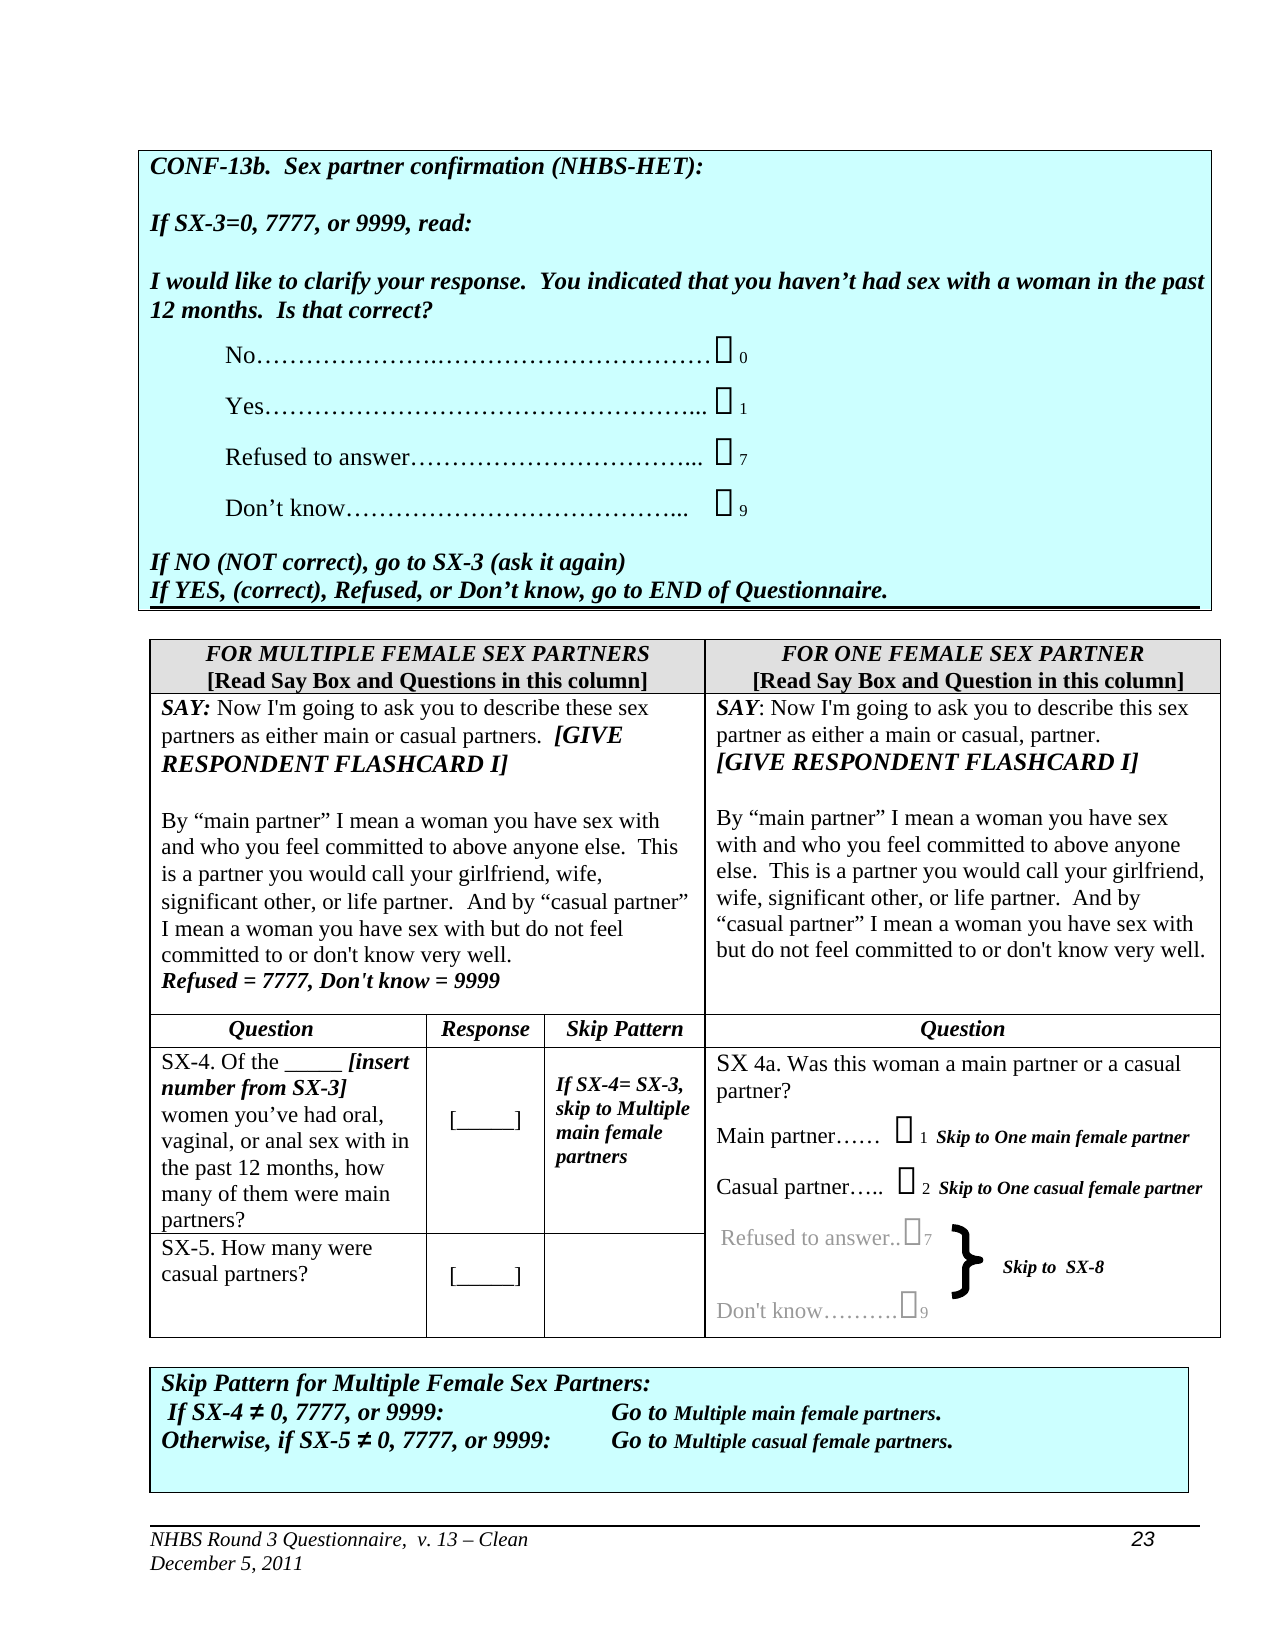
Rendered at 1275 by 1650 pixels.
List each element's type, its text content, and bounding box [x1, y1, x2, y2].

table_cell Skip Pattern [545, 1015, 704, 1047]
table_cell Question [151, 1015, 426, 1047]
table_cell SX-5. How many were casual partners? [151, 1234, 426, 1337]
table_cell Question [706, 1015, 1220, 1047]
table_header CONF-13b. Sex partner confirmation (NHBS-HET): If SX-3=0, 7777, or 9999, read: I would like to clarify your response. You indicated that you haven’t had sex with a woman in the past 12 months. Is that correct? No………………….……………………………  0 Yes……………………………………………...  1 Refused to answer……………………………...  7 Don’t know…………………………………...  9 If NO (NOT correct), go to SX-3 (ask it again) If YES, (correct), Refused, or Don’t know, go to END of Questionnaire. [139, 151, 1211, 609]
table_cell SX 4a. Was this woman a main partner or a casual partner? Main partner……  1 Skip to One main female partner Casual partner…..  2 Skip to One casual female partner Refused to answer..7 Skip to SX-8 Don't know……….9 [706, 1048, 1220, 1337]
table_header FOR Multiple Female SEX Partners [Read Say Box and Questions in this column] [151, 640, 704, 693]
table_cell [_____] [427, 1234, 544, 1337]
table_cell [_____] [427, 1048, 544, 1233]
table_cell Response [427, 1015, 544, 1047]
table_header Skip Pattern for Multiple Female Sex Partners: If SX-4 ≠ 0, 7777, or 9999: Go to Multiple main female partners. Otherwise, if SX-5 ≠ 0, 7777, or 9999: Go to Multiple casual female partners. [151, 1368, 1188, 1492]
table_cell If SX-4= SX-3, skip to Multiple main female partners [545, 1048, 704, 1233]
table_header fOR One FEmale SEX Partner [Read Say Box and Question in this column] [706, 640, 1220, 693]
table_cell SAY: Now I'm going to ask you to describe these sex partners as either main or casual partners. [GIVE RESPONDENT FLASHCARD I] By “main partner” I mean a woman you have sex with and who you feel committed to above anyone else. This is a partner you would call your girlfriend, wife, significant other, or life partner. And by “casual partner” I mean a woman you have sex with but do not feel committed to or don't know very well. Refused = 7777, Don't know = 9999 [151, 694, 704, 1014]
table_cell [545, 1234, 704, 1337]
table_cell SAY: Now I'm going to ask you to describe this sex partner as either a main or casual, partner. [GIVE RESPONDENT FLASHCARD I] By “main partner” I mean a woman you have sex with and who you feel committed to above anyone else. This is a partner you would call your girlfriend, wife, significant other, or life partner. And by “casual partner” I mean a woman you have sex with but do not feel committed to or don't know very well. [706, 694, 1220, 1014]
table_cell SX-4. Of the _____ [insert number from SX-3] women you’ve had oral, vaginal, or anal sex with in the past 12 months, how many of them were main partners? [151, 1048, 426, 1233]
